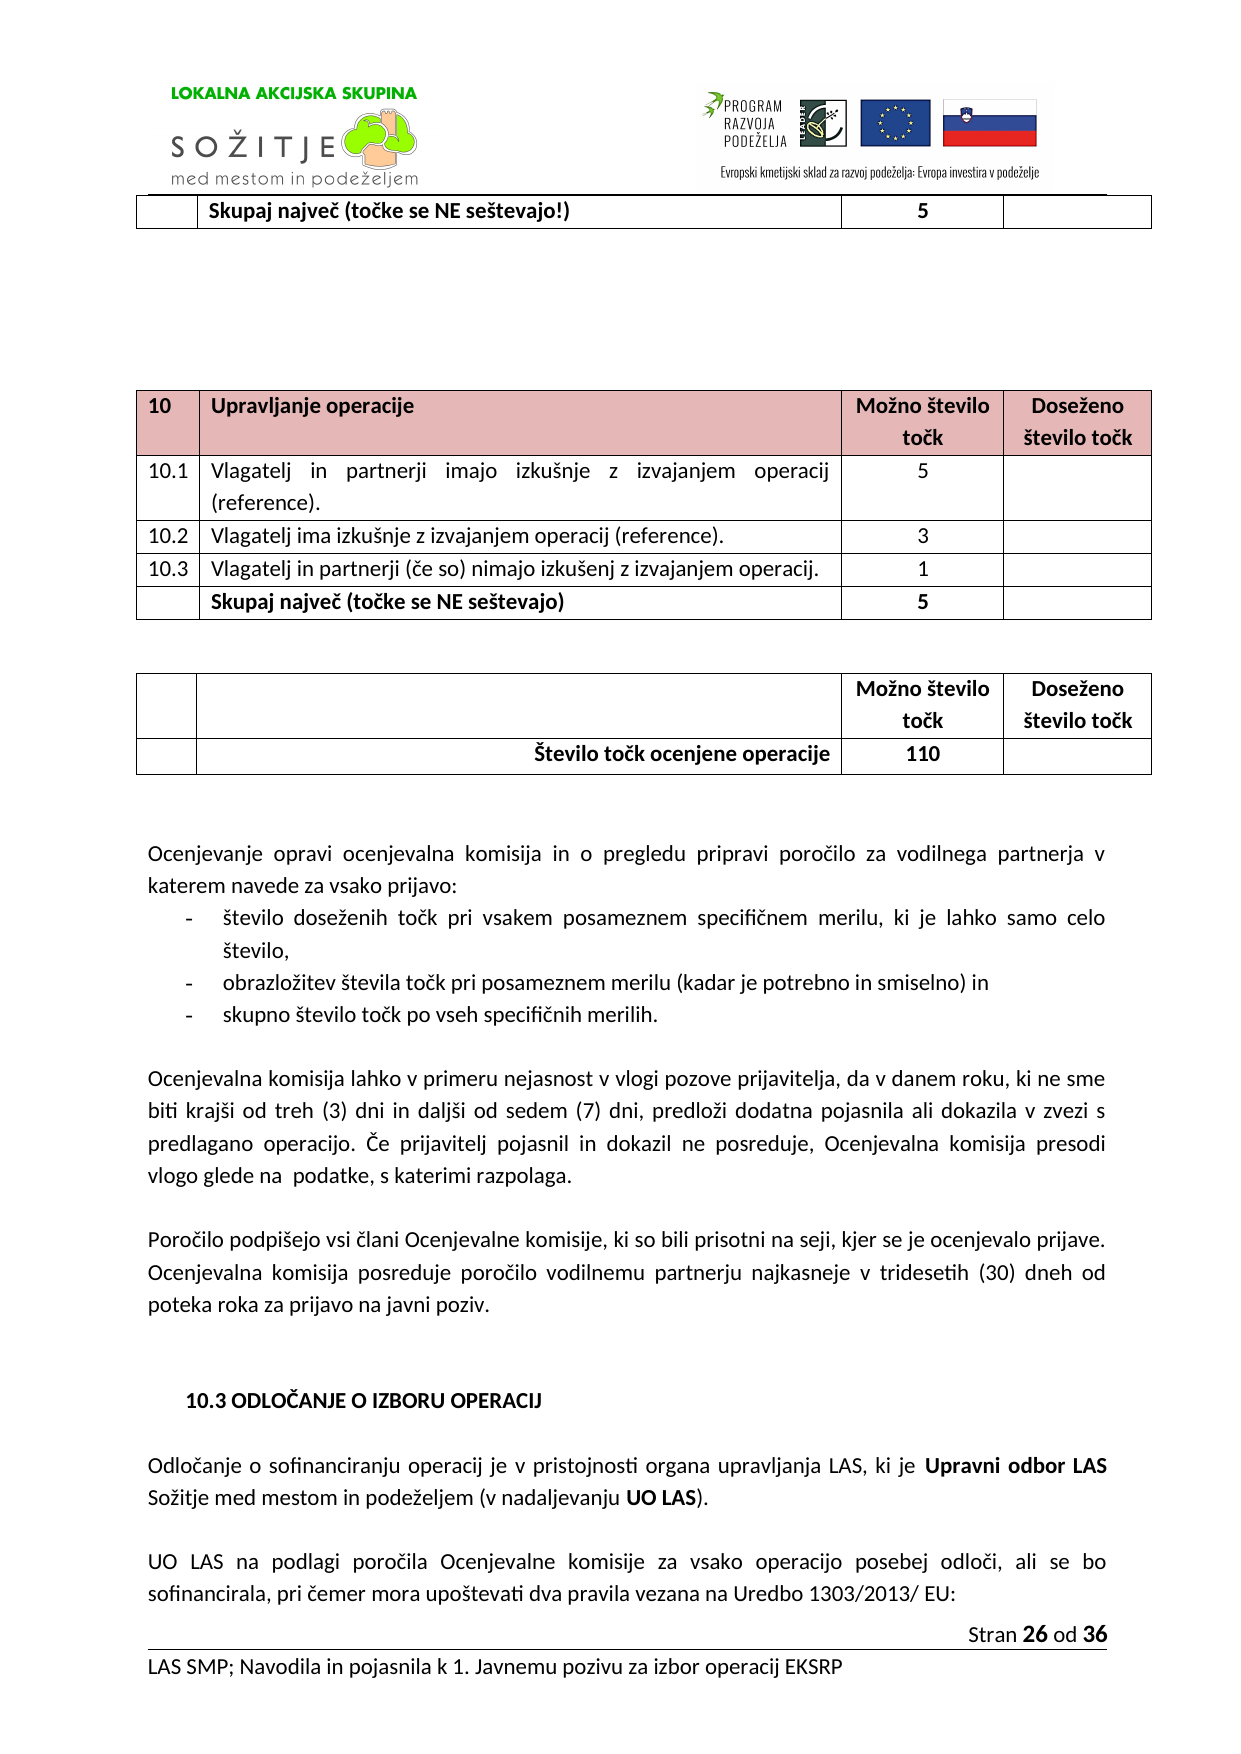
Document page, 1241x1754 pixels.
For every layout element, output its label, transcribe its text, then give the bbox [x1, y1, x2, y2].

text 10.3 ODLOČANJE O IZBORU OPERACIJ [185, 1386, 1107, 1414]
table_cell [137, 196, 197, 228]
table_cell [1004, 587, 1151, 619]
table_cell [1004, 521, 1151, 553]
table_cell Skupaj največ (točke se NE seštevajo) [200, 587, 841, 619]
table_header Doseženo število točk [1004, 674, 1151, 738]
table_header [137, 674, 196, 738]
text Poročilo podpišejo vsi člani Ocenjevalne komisije, ki so bili prisotni na seji, kjer se je ocenjevalo prijave. Ocenjevalna komisija posreduje poročilo vodilnemu partnerju najkasneje v tridesetih (30) dneh od poteka roka za prijavo na javni poziv. [148, 1225, 1107, 1318]
table_cell Število točk ocenjene operacije [197, 739, 841, 774]
table_header Upravljanje operacije [200, 391, 841, 455]
picture [694, 82, 1055, 191]
table_cell [1004, 196, 1151, 228]
table_header Možno število točk [842, 391, 1003, 455]
table_cell [137, 587, 199, 619]
picture [147, 73, 441, 192]
list število doseženih točk pri vsakem posameznem specifičnem merilu, ki je lahko samo celo število, [185, 903, 1107, 964]
table_cell Vlagatelj in partnerji (če so) nimajo izkušenj z izvajanjem operacij. [200, 554, 841, 586]
table_cell Vlagatelj ima izkušnje z izvajanjem operacij (reference). [200, 521, 841, 553]
text Odločanje o sofinanciranju operacij je v pristojnosti organa upravljanja LAS, ki je Upravni odbor LAS Sožitje med mestom in podeželjem (v nadaljevanju UO LAS). [148, 1451, 1107, 1511]
table_cell 5 [842, 587, 1003, 619]
table_cell 3 [842, 521, 1003, 553]
text UO LAS na podlagi poročila Ocenjevalne komisije za vsako operacijo posebej odloči, ali se bo sofinancirala, pri čemer mora upoštevati dva pravila vezana na Uredbo 1303/2013/ EU: [148, 1547, 1107, 1607]
table_cell 5 [842, 196, 1003, 228]
table_header [197, 674, 841, 738]
table_cell 110 [842, 739, 1003, 774]
table_cell 1 [842, 554, 1003, 586]
table_header Možno število točk [842, 674, 1003, 738]
table_cell 10.1 [137, 456, 199, 520]
table_cell [1004, 456, 1151, 520]
table_cell Vlagatelj in partnerji imajo izkušnje z izvajanjem operacij (reference). [200, 456, 841, 520]
table_cell 10.2 [137, 521, 199, 553]
list obrazložitev števila točk pri posameznem merilu (kadar je potrebno in smiselno) in [185, 968, 1107, 996]
text Ocenjevanje opravi ocenjevalna komisija in o pregledu pripravi poročilo za vodilnega partnerja v katerem navede za vsako prijavo: [148, 839, 1107, 899]
text Ocenjevalna komisija lahko v primeru nejasnost v vlogi pozove prijavitelja, da v danem roku, ki ne sme biti krajši od treh (3) dni in daljši od sedem (7) dni, predloži dodatna pojasnila ali dokazila v zvezi s predlagano operacijo. Če prijavitelj pojasnil in dokazil ne posreduje, Ocenjevalna komisija presodi vlogo glede na podatke, s katerimi razpolaga. [148, 1064, 1107, 1189]
table_cell [137, 739, 196, 774]
table_header 10 [137, 391, 199, 455]
table_header Doseženo število točk [1004, 391, 1151, 455]
table_cell [1004, 554, 1151, 586]
table_cell Skupaj največ (točke se NE seštevajo!) [198, 196, 841, 228]
table_cell [1004, 739, 1151, 774]
table_cell 5 [842, 456, 1003, 520]
table_cell 10.3 [137, 554, 199, 586]
list skupno število točk po vseh specifičnih merilih. [185, 1000, 1107, 1028]
